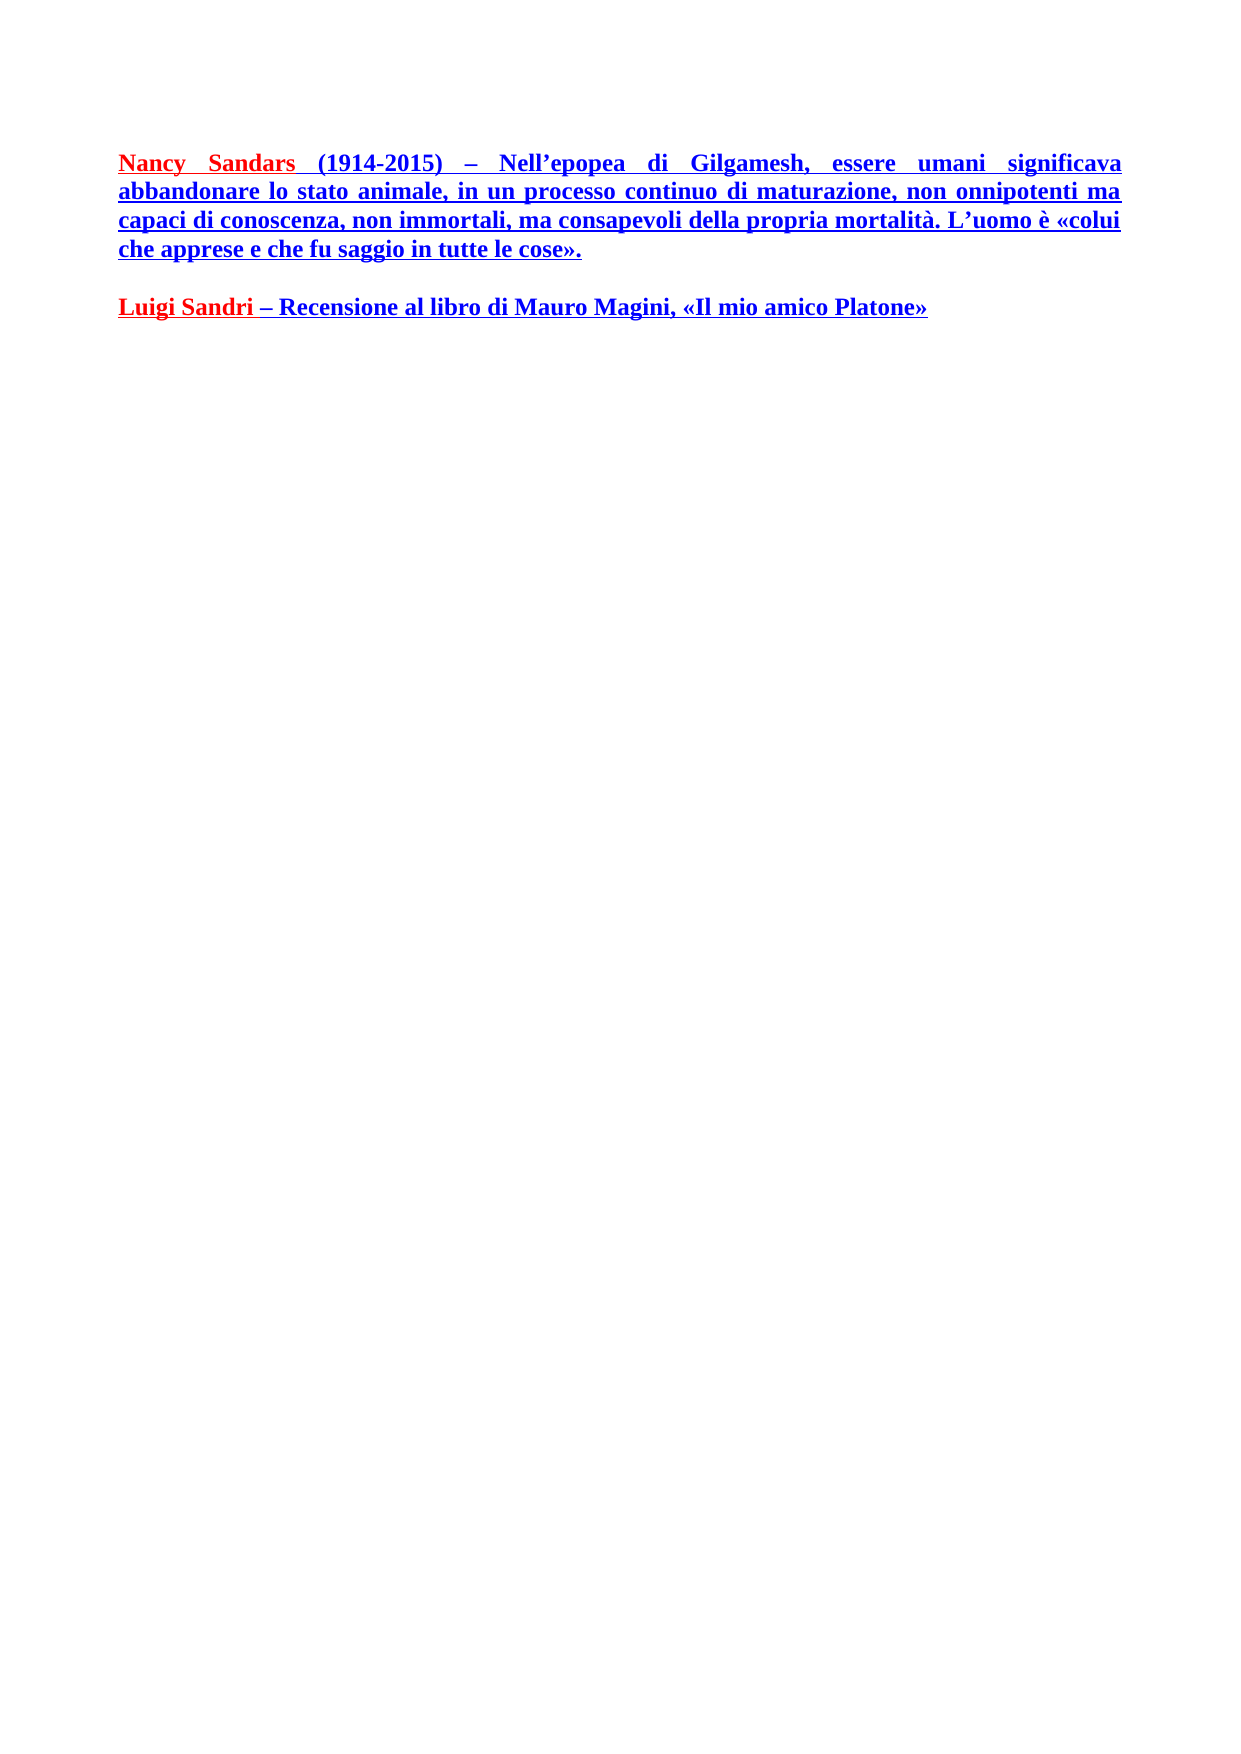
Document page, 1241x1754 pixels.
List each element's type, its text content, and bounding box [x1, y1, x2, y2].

subtitle Luigi Sandri – Recensione al libro di Mauro Magini, «Il mio amico Platone» [118, 292, 1122, 321]
subtitle Nancy Sandars (1914-2015) – Nell’epopea di Gilgamesh, essere umani significava abbandonare lo stato animale, in un processo continuo di maturazione, non onnipotenti ma capaci di conoscenza, non immortali, ma consapevoli della propria mortalità. L’uomo è «colui che apprese e che fu saggio in tutte le cose». [118, 148, 1122, 173]
subtitle Nancy Sandars (1914-2015) – Nell’epopea di Gilgamesh, essere umani significava abbandonare lo stato animale, in un processo continuo di maturazione, non onnipotenti ma capaci di conoscenza, non immortali, ma consapevoli della propria mortalità. L’uomo è «colui che apprese e che fu saggio in tutte le cose». [118, 174, 1122, 201]
subtitle Nancy Sandars (1914-2015) – Nell’epopea di Gilgamesh, essere umani significava abbandonare lo stato animale, in un processo continuo di maturazione, non onnipotenti ma capaci di conoscenza, non immortali, ma consapevoli della propria mortalità. L’uomo è «colui che apprese e che fu saggio in tutte le cose». [118, 203, 1122, 263]
